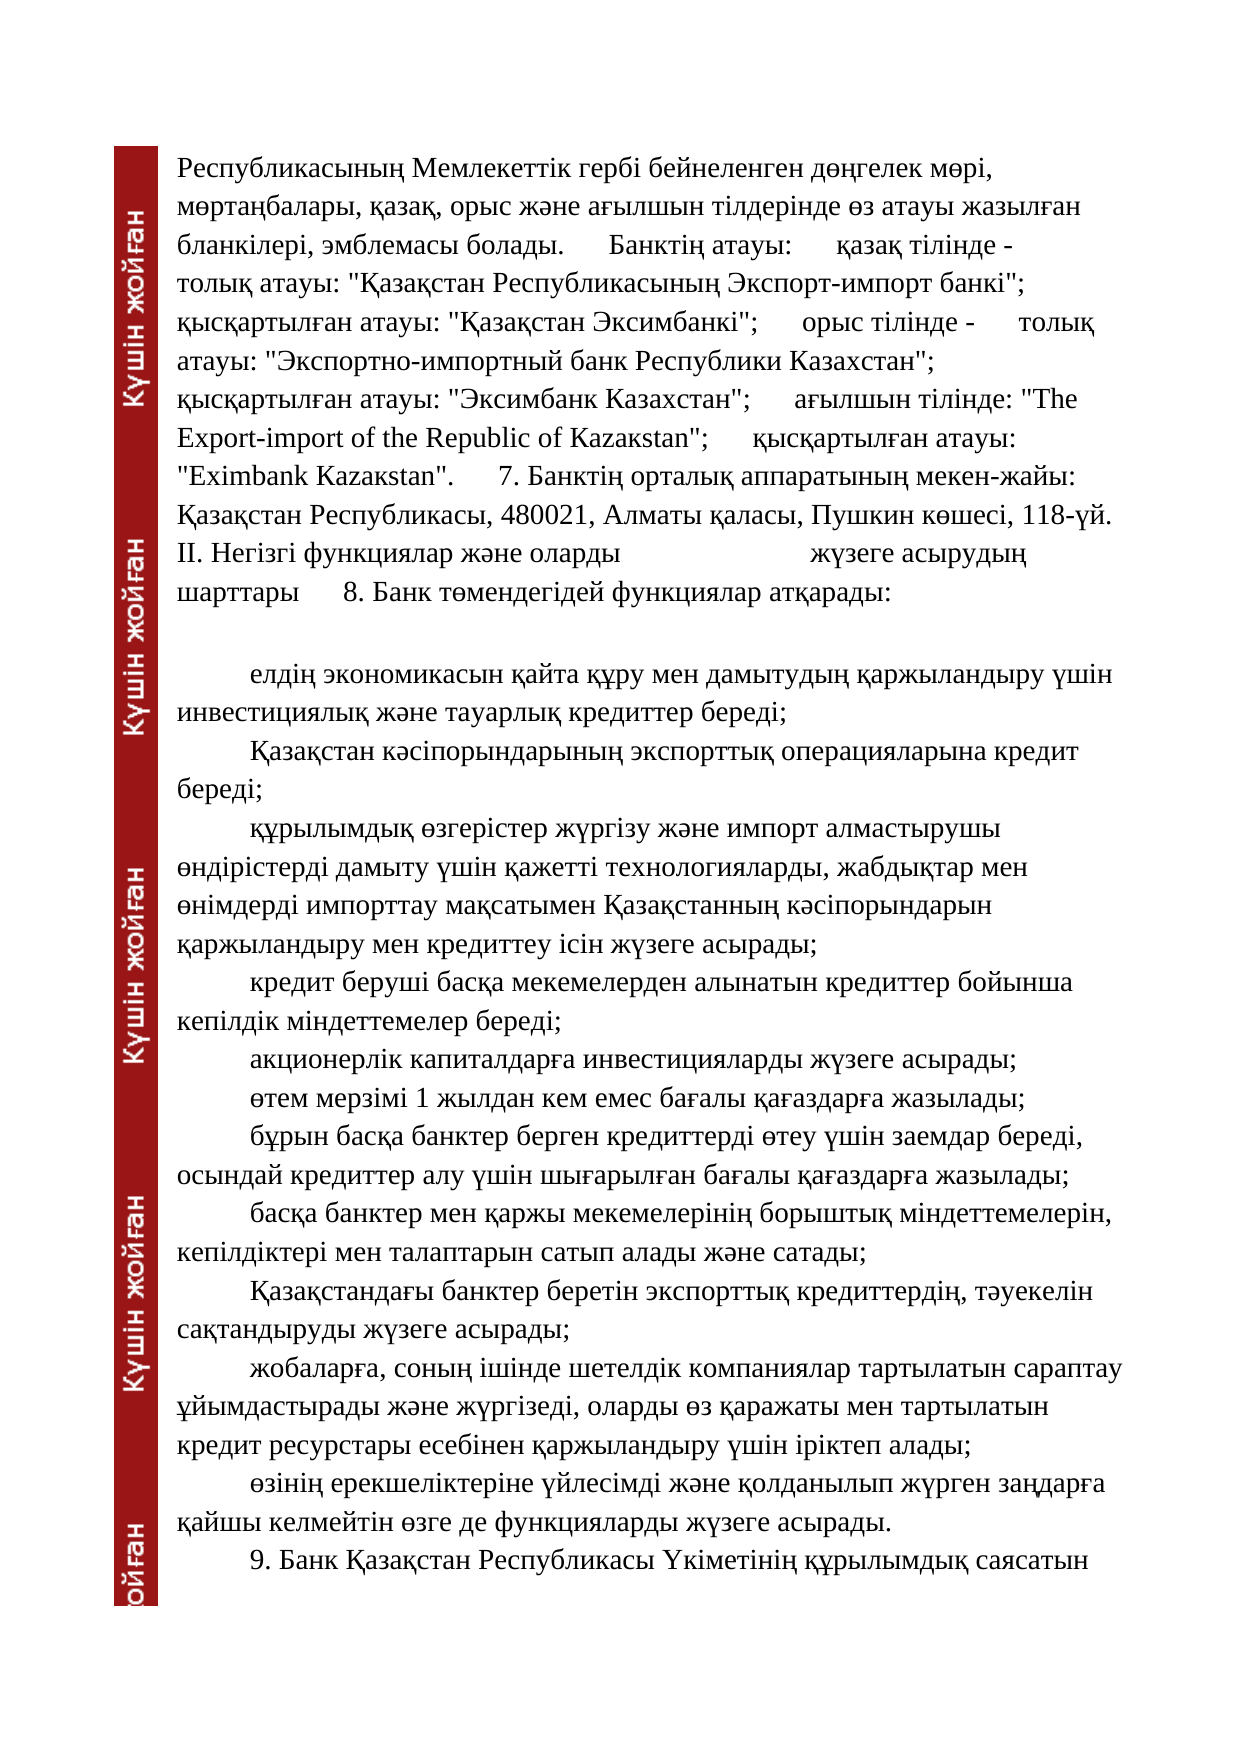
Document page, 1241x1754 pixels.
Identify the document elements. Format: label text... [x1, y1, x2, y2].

picture [114, 607, 158, 612]
picture [114, 146, 158, 150]
picture [114, 1576, 158, 1606]
